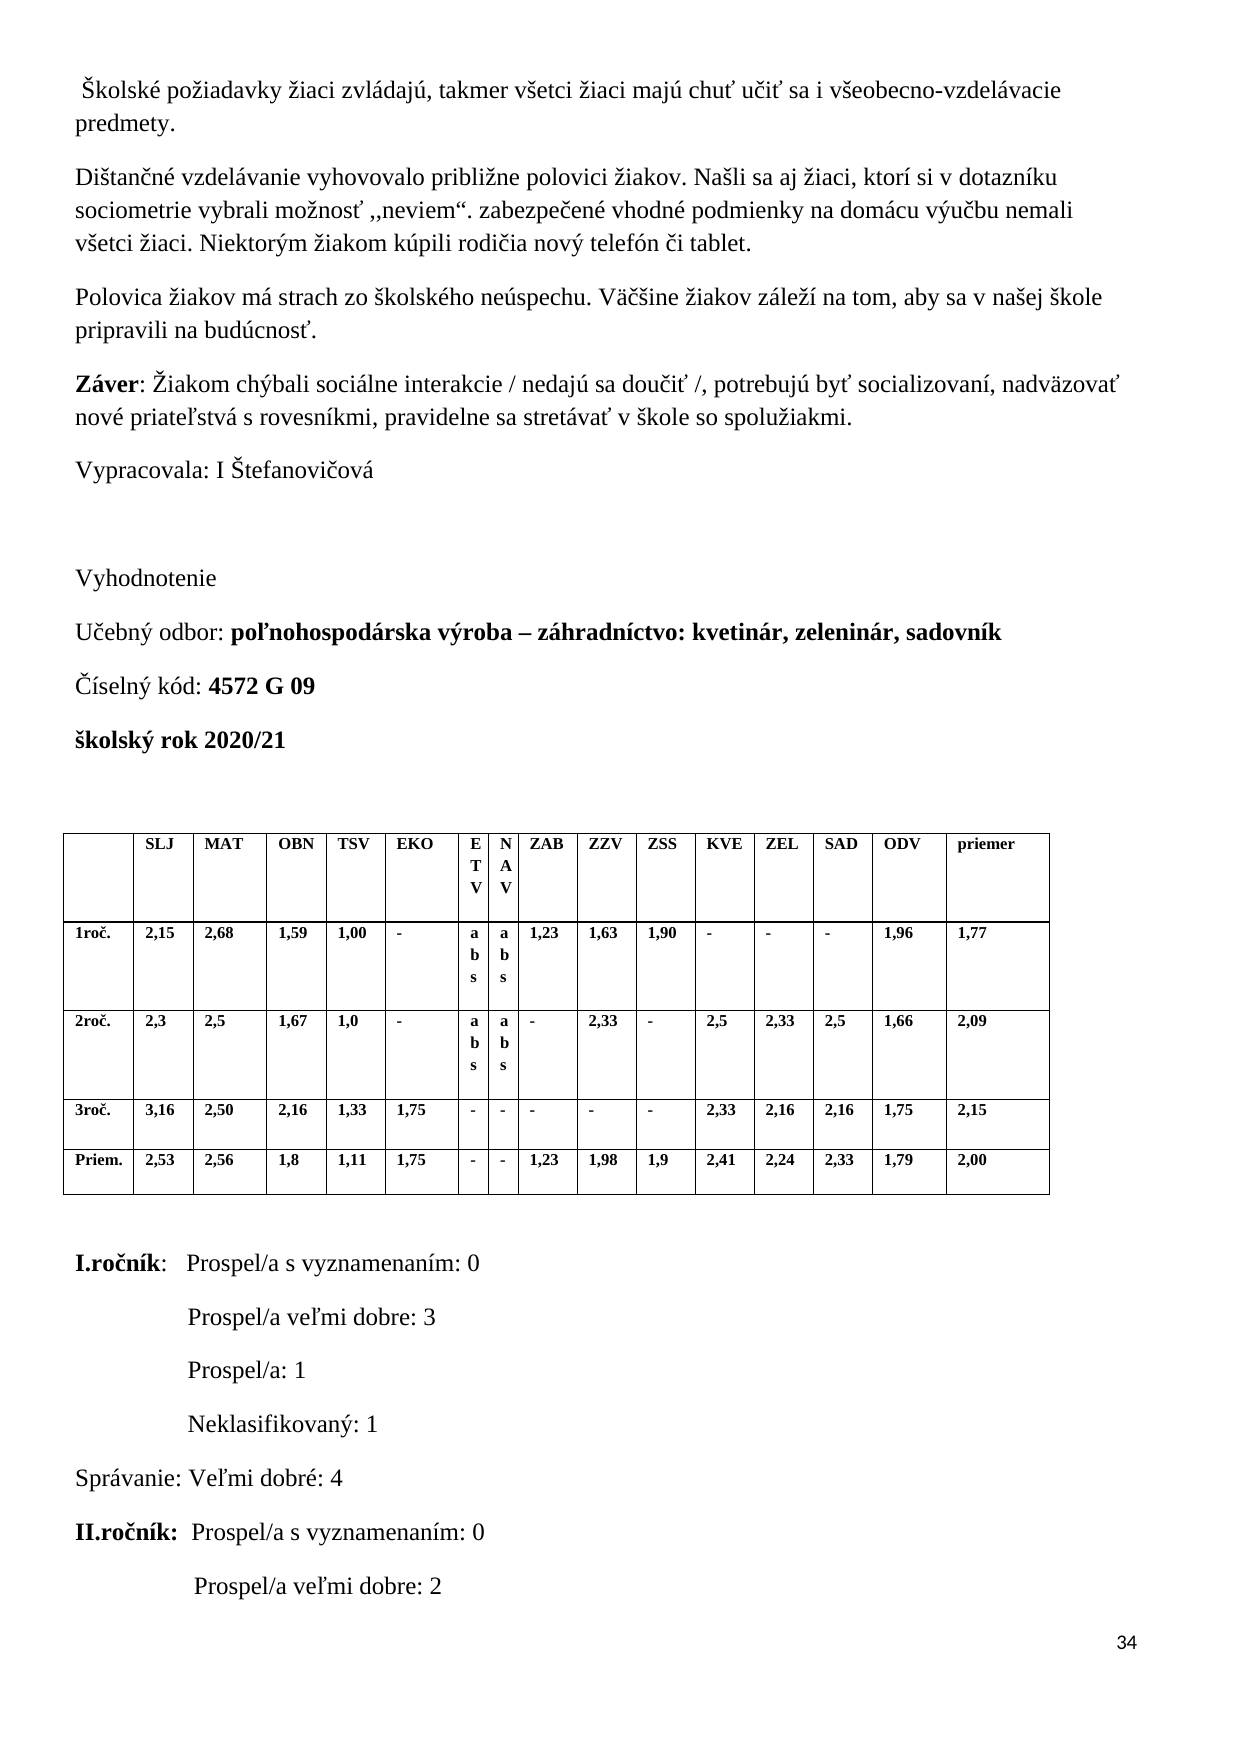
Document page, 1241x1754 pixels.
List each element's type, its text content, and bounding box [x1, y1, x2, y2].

table_cell 2roč. [64, 1011, 133, 1099]
table_header ODV [873, 834, 946, 921]
table_cell 1,66 [873, 1011, 946, 1099]
table_cell - [578, 1100, 636, 1149]
text Správanie: Veľmi dobré: 4 [75, 1463, 1137, 1492]
table_cell Priem. [64, 1150, 133, 1194]
table_header priemer [947, 834, 1049, 921]
table_cell - [814, 923, 872, 1010]
table_cell 1,11 [327, 1150, 385, 1194]
table_cell 1,79 [873, 1150, 946, 1194]
table_cell 2,33 [578, 1011, 636, 1099]
table_header ZAB [519, 834, 577, 921]
table_cell abs [489, 923, 518, 1010]
text Polovica žiakov má strach zo školského neúspechu. Väčšine žiakov záleží na tom, aby sa v našej škole pripravili na budúcnosť. [75, 282, 1137, 343]
table_header NAV [489, 834, 518, 921]
table_cell 2,00 [947, 1150, 1049, 1194]
table_header ZSS [637, 834, 695, 921]
table_cell 2,50 [194, 1100, 266, 1149]
table_cell 1,00 [327, 923, 385, 1010]
text Záver: Žiakom chýbali sociálne interakcie / nedajú sa doučiť /, potrebujú byť socializovaní, nadväzovať nové priateľstvá s rovesníkmi, pravidelne sa stretávať v škole so spolužiakmi. [75, 369, 1137, 430]
table_cell 1,75 [873, 1100, 946, 1149]
table_header ZZV [578, 834, 636, 921]
text Číselný kód: 4572 G 09 [75, 671, 1137, 700]
table_cell 2,5 [194, 1011, 266, 1099]
text Školské požiadavky žiaci zvládajú, takmer všetci žiaci majú chuť učiť sa i všeobecno-vzdelávacie predmety. [75, 75, 1137, 137]
table_cell 2,53 [134, 1150, 193, 1194]
table_header SLJ [134, 834, 193, 921]
table_cell - [489, 1150, 518, 1194]
table_cell 1,23 [519, 1150, 577, 1194]
text Vyhodnotenie [75, 563, 1137, 592]
table_cell - [637, 1100, 695, 1149]
table_cell 2,24 [755, 1150, 813, 1194]
table_header KVE [696, 834, 754, 921]
table_cell 1roč. [64, 923, 133, 1010]
table_cell 2,56 [194, 1150, 266, 1194]
table_header ETV [459, 834, 488, 921]
table_header ZEL [755, 834, 813, 921]
table_cell 1,96 [873, 923, 946, 1010]
table_cell abs [459, 923, 488, 1010]
table_cell 1,75 [386, 1150, 458, 1194]
text Prospel/a: 1 [75, 1356, 1137, 1384]
table_cell 1,23 [519, 923, 577, 1010]
table_cell 2,15 [947, 1100, 1049, 1149]
table_header TSV [327, 834, 385, 921]
table_cell - [637, 1011, 695, 1099]
text Učebný odbor: poľnohospodárska výroba – záhradníctvo: kvetinár, zeleninár, sadovník [75, 617, 1137, 646]
table_cell 2,15 [134, 923, 193, 1010]
text školský rok 2020/21 [75, 725, 1137, 753]
table_cell abs [489, 1011, 518, 1099]
table_cell - [519, 1011, 577, 1099]
table_cell 1,33 [327, 1100, 385, 1149]
table_cell 2,16 [267, 1100, 326, 1149]
table_cell abs [459, 1011, 488, 1099]
table_cell 1,8 [267, 1150, 326, 1194]
table_cell 1,9 [637, 1150, 695, 1194]
table_header EKO [386, 834, 458, 921]
table_cell 2,16 [814, 1100, 872, 1149]
table_cell 2,3 [134, 1011, 193, 1099]
table_cell 1,59 [267, 923, 326, 1010]
table_cell - [459, 1150, 488, 1194]
table_cell - [755, 923, 813, 1010]
table_cell 1,90 [637, 923, 695, 1010]
table_cell 1,63 [578, 923, 636, 1010]
table_cell 1,98 [578, 1150, 636, 1194]
table_cell 3,16 [134, 1100, 193, 1149]
table_header SAD [814, 834, 872, 921]
table_cell 2,09 [947, 1011, 1049, 1099]
table_cell 2,16 [755, 1100, 813, 1149]
table_cell - [489, 1100, 518, 1149]
table_header OBN [267, 834, 326, 921]
table_cell - [459, 1100, 488, 1149]
text I.ročník: Prospel/a s vyznamenaním: 0 [75, 1248, 1137, 1277]
text II.ročník: Prospel/a s vyznamenaním: 0 [75, 1517, 1137, 1546]
table_header [64, 834, 133, 921]
table_cell 1,0 [327, 1011, 385, 1099]
table_cell 2,33 [696, 1100, 754, 1149]
text Prospel/a veľmi dobre: 2 [75, 1571, 1137, 1600]
table_cell - [696, 923, 754, 1010]
table_cell 2,5 [814, 1011, 872, 1099]
table_cell - [386, 923, 458, 1010]
text Vypracovala: I Štefanovičová [75, 456, 1137, 484]
table_cell 2,5 [696, 1011, 754, 1099]
table_cell 1,75 [386, 1100, 458, 1149]
table_cell 2,33 [814, 1150, 872, 1194]
table_header MAT [194, 834, 266, 921]
text Dištančné vzdelávanie vyhovovalo približne polovici žiakov. Našli sa aj žiaci, ktorí si v dotazníku sociometrie vybrali možnosť ,,neviem“. zabezpečené vhodné podmienky na domácu výučbu nemali všetci žiaci. Niektorým žiakom kúpili rodičia nový telefón či tablet. [75, 162, 1137, 257]
table_cell 2,33 [755, 1011, 813, 1099]
table_cell - [519, 1100, 577, 1149]
table_cell 2,68 [194, 923, 266, 1010]
table_cell 3roč. [64, 1100, 133, 1149]
table_cell 1,67 [267, 1011, 326, 1099]
text Prospel/a veľmi dobre: 3 [75, 1302, 1137, 1330]
table_cell 1,77 [947, 923, 1049, 1010]
text Neklasifikovaný: 1 [75, 1409, 1137, 1438]
table_cell 2,41 [696, 1150, 754, 1194]
table_cell - [386, 1011, 458, 1099]
